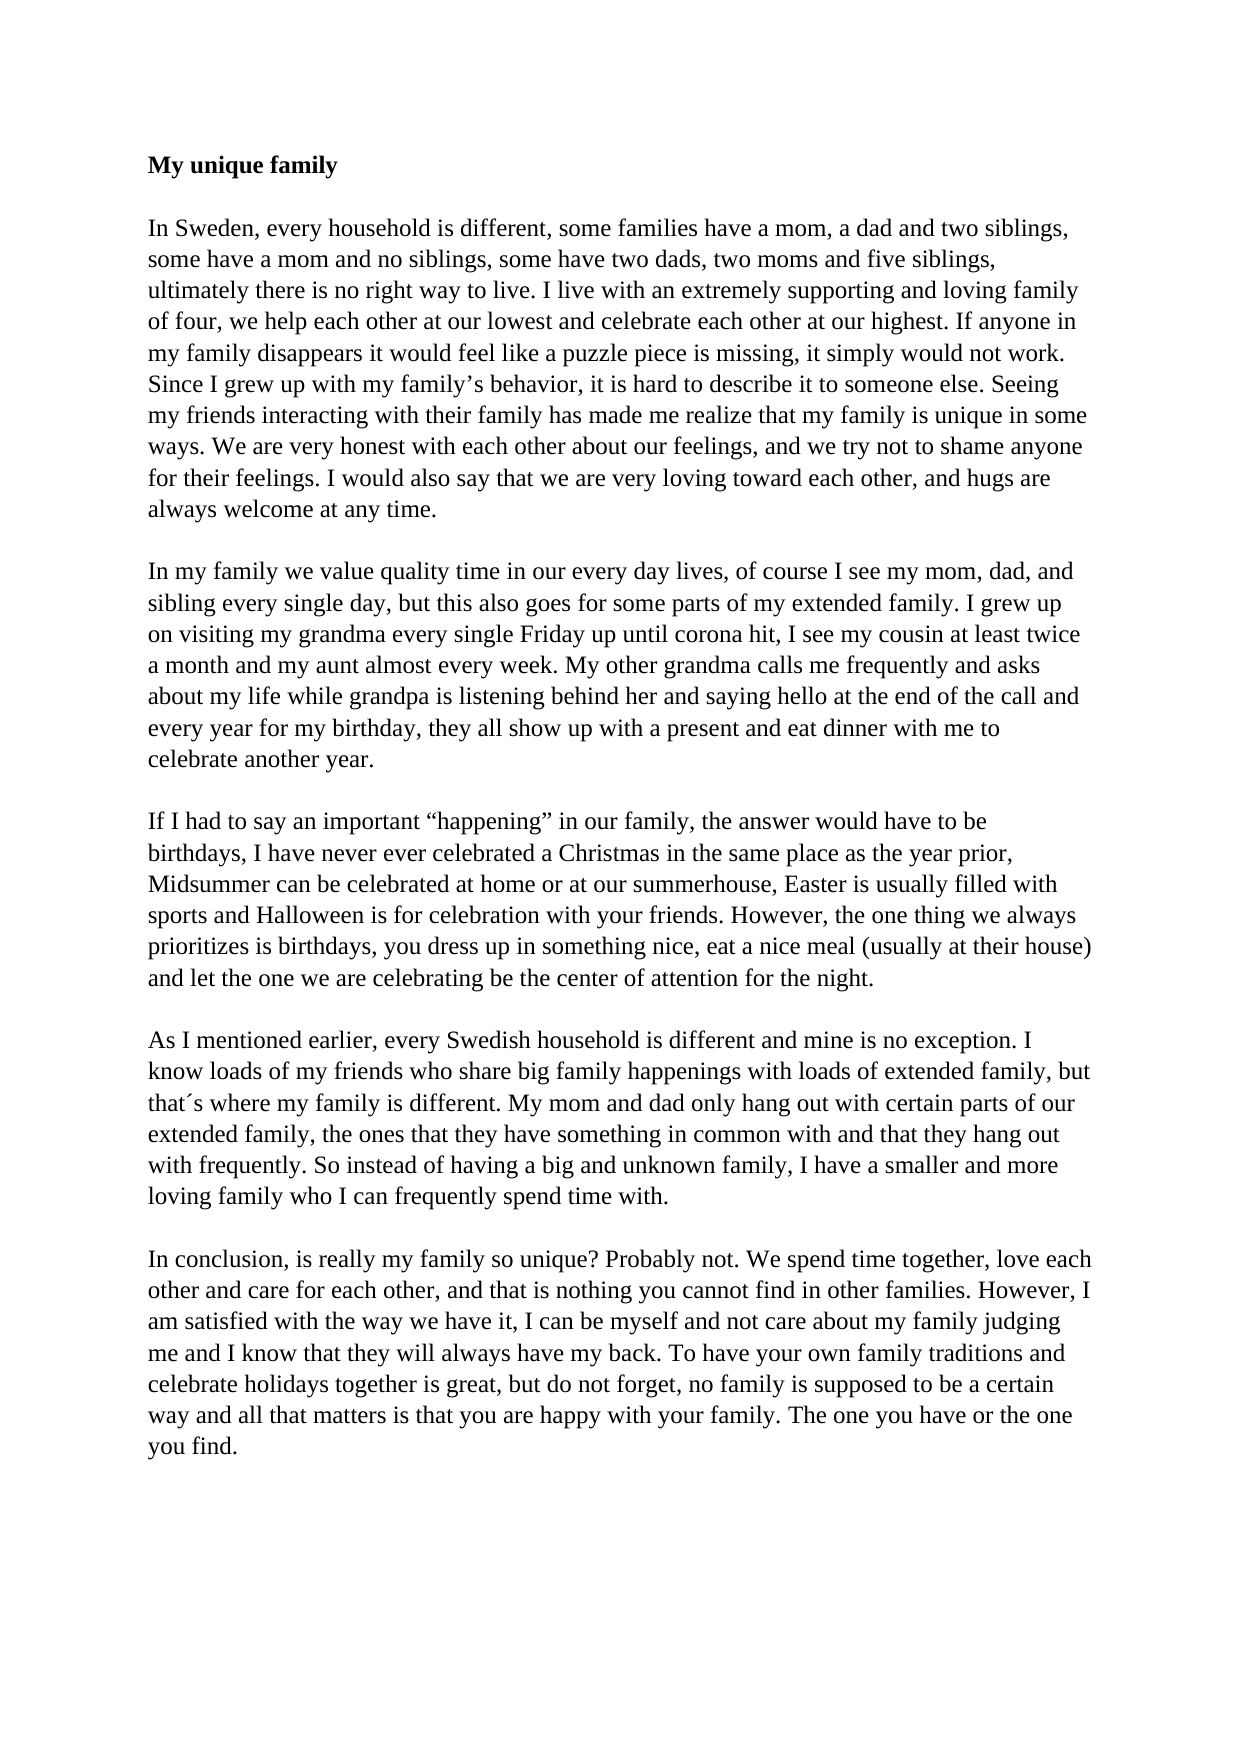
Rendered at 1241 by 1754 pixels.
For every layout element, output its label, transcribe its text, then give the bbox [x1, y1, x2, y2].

text In Sweden, every household is different, some families have a mom, a dad and two siblings, some have a mom and no siblings, some have two dads, two moms and five siblings, ultimately there is no right way to live. I live with an extremely supporting and loving family of four, we help each other at our lowest and celebrate each other at our highest. If anyone in my family disappears it would feel like a puzzle piece is missing, it simply would not work. [148, 210, 1092, 366]
text As I mentioned earlier, every Swedish household is different and mine is no exception. I know loads of my friends who share big family happenings with loads of extended family, but that´s where my family is different. My mom and dad only hang out with certain parts of our extended family, the ones that they have something in common with and that they hang out with frequently. So instead of having a big and unknown family, I have a smaller and more loving family who I can frequently spend time with. [148, 1023, 1092, 1210]
text In conclusion, is really my family so unique? Probably not. We spend time together, love each other and care for each other, and that is nothing you cannot find in other families. However, I am satisfied with the way we have it, I can be myself and not care about my family judging me and I know that they will always have my back. To have your own family traditions and celebrate holidays together is great, but do not forget, no family is supposed to be a certain way and all that matters is that you are happy with your family. The one you have or the one you find. [148, 1241, 1092, 1460]
text My unique family [148, 148, 1092, 179]
text Since I grew up with my family’s behavior, it is hard to describe it to someone else. Seeing my friends interacting with their family has made me realize that my family is unique in some ways. We are very honest with each other about our feelings, and we try not to shame anyone for their feelings. I would also say that we are very loving toward each other, and hugs are always welcome at any time. [148, 366, 1092, 523]
text If I had to say an important “happening” in our family, the answer would have to be birthdays, I have never ever celebrated a Christmas in the same place as the year prior, Midsummer can be celebrated at home or at our summerhouse, Easter is usually filled with sports and Halloween is for celebration with your friends. However, the one thing we always prioritizes is birthdays, you dress up in something nice, eat a nice meal (usually at their house) and let the one we are celebrating be the center of attention for the night. [148, 804, 1092, 991]
text In my family we value quality time in our every day lives, of course I see my mom, dad, and sibling every single day, but this also goes for some parts of my extended family. I grew up on visiting my grandma every single Friday up until corona hit, I see my cousin at least twice a month and my aunt almost every week. My other grandma calls me frequently and asks about my life while grandpa is listening behind her and saying hello at the end of the call and every year for my birthday, they all show up with a present and eat dinner with me to celebrate another year. [148, 554, 1092, 773]
